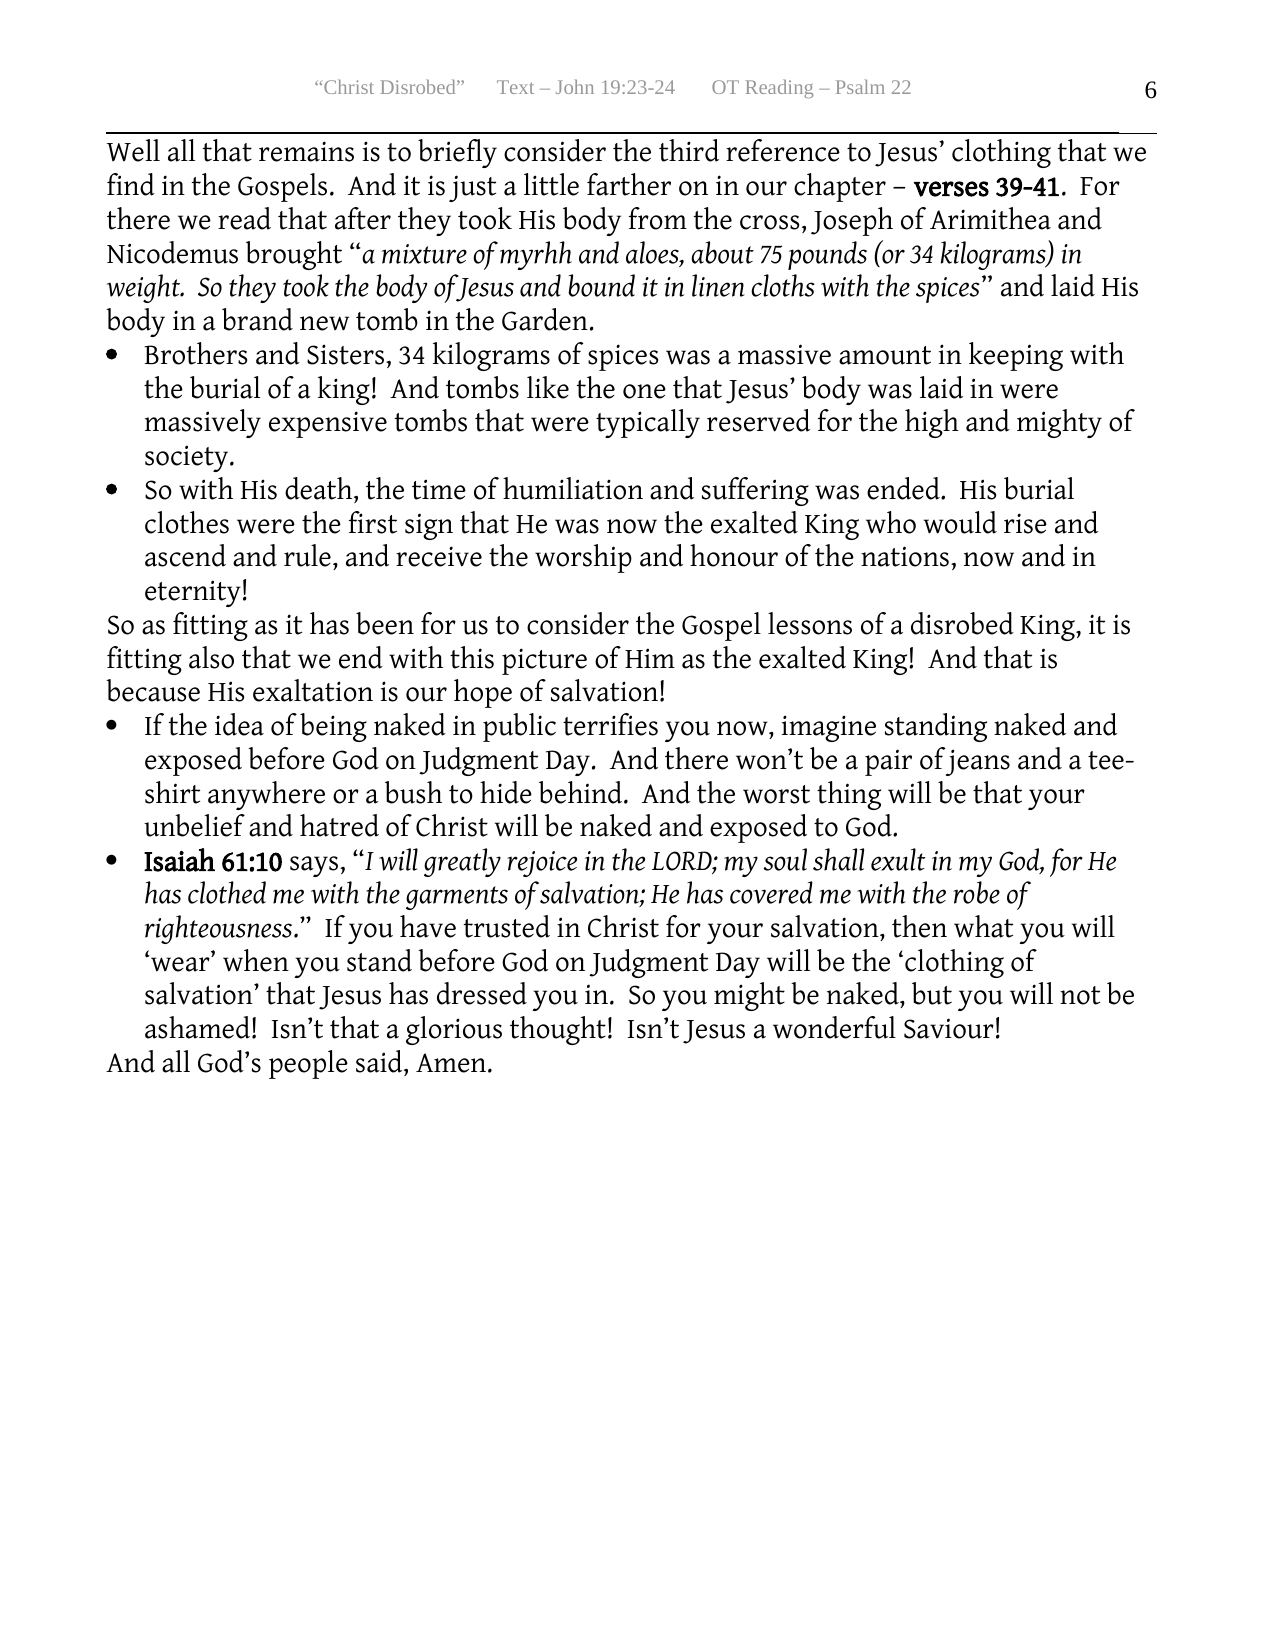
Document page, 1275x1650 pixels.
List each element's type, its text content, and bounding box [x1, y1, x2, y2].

list Isaiah 61:10 says, “I will greatly rejoice in the LORD; my soul shall exult in my God, for He has clothed me with the garments of salvation; He has covered me with the robe of righteousness.” If you have trusted in Christ for your salvation, then what you will ‘wear’ when you stand before God on Judgment Day will be the ‘clothing of salvation’ that Jesus has dressed you in. So you might be naked, but you will not be ashamed! Isn’t that a glorious thought! Isn’t Jesus a wonderful Saviour! [106, 845, 1157, 1047]
list If the idea of being naked in public terrifies you now, imagine standing naked and exposed before God on Judgment Day. And there won’t be a pair of jeans and a tee-shirt anywhere or a bush to hide behind. And the worst thing will be that your unbelief and hatred of Christ will be naked and exposed to God. [106, 710, 1157, 845]
text And all God’s people said, Amen. [106, 1047, 1157, 1080]
list So with His death, the time of humiliation and suffering was ended. His burial clothes were the first sign that He was now the exalted King who would rise and ascend and rule, and receive the worship and honour of the nations, now and in eternity! [106, 474, 1157, 609]
list Brothers and Sisters, 34 kilograms of spices was a massive amount in keeping with the burial of a king! And tombs like the one that Jesus’ body was laid in were massively expensive tombs that were typically reserved for the high and mighty of society. [106, 339, 1157, 474]
text Well all that remains is to briefly consider the third reference to Jesus’ clothing that we find in the Gospels. And it is just a little farther on in our chapter – verses 39-41. For there we read that after they took His body from the cross, Joseph of Arimithea and Nicodemus brought “a mixture of myrhh and aloes, about 75 pounds (or 34 kilograms) in weight. So they took the body of Jesus and bound it in linen cloths with the spices” and laid His body in a brand new tomb in the Garden. [106, 134, 1157, 339]
text So as fitting as it has been for us to consider the Gospel lessons of a disrobed King, it is fitting also that we end with this picture of Him as the exalted King! And that is because His exaltation is our hope of salvation! [106, 609, 1157, 710]
